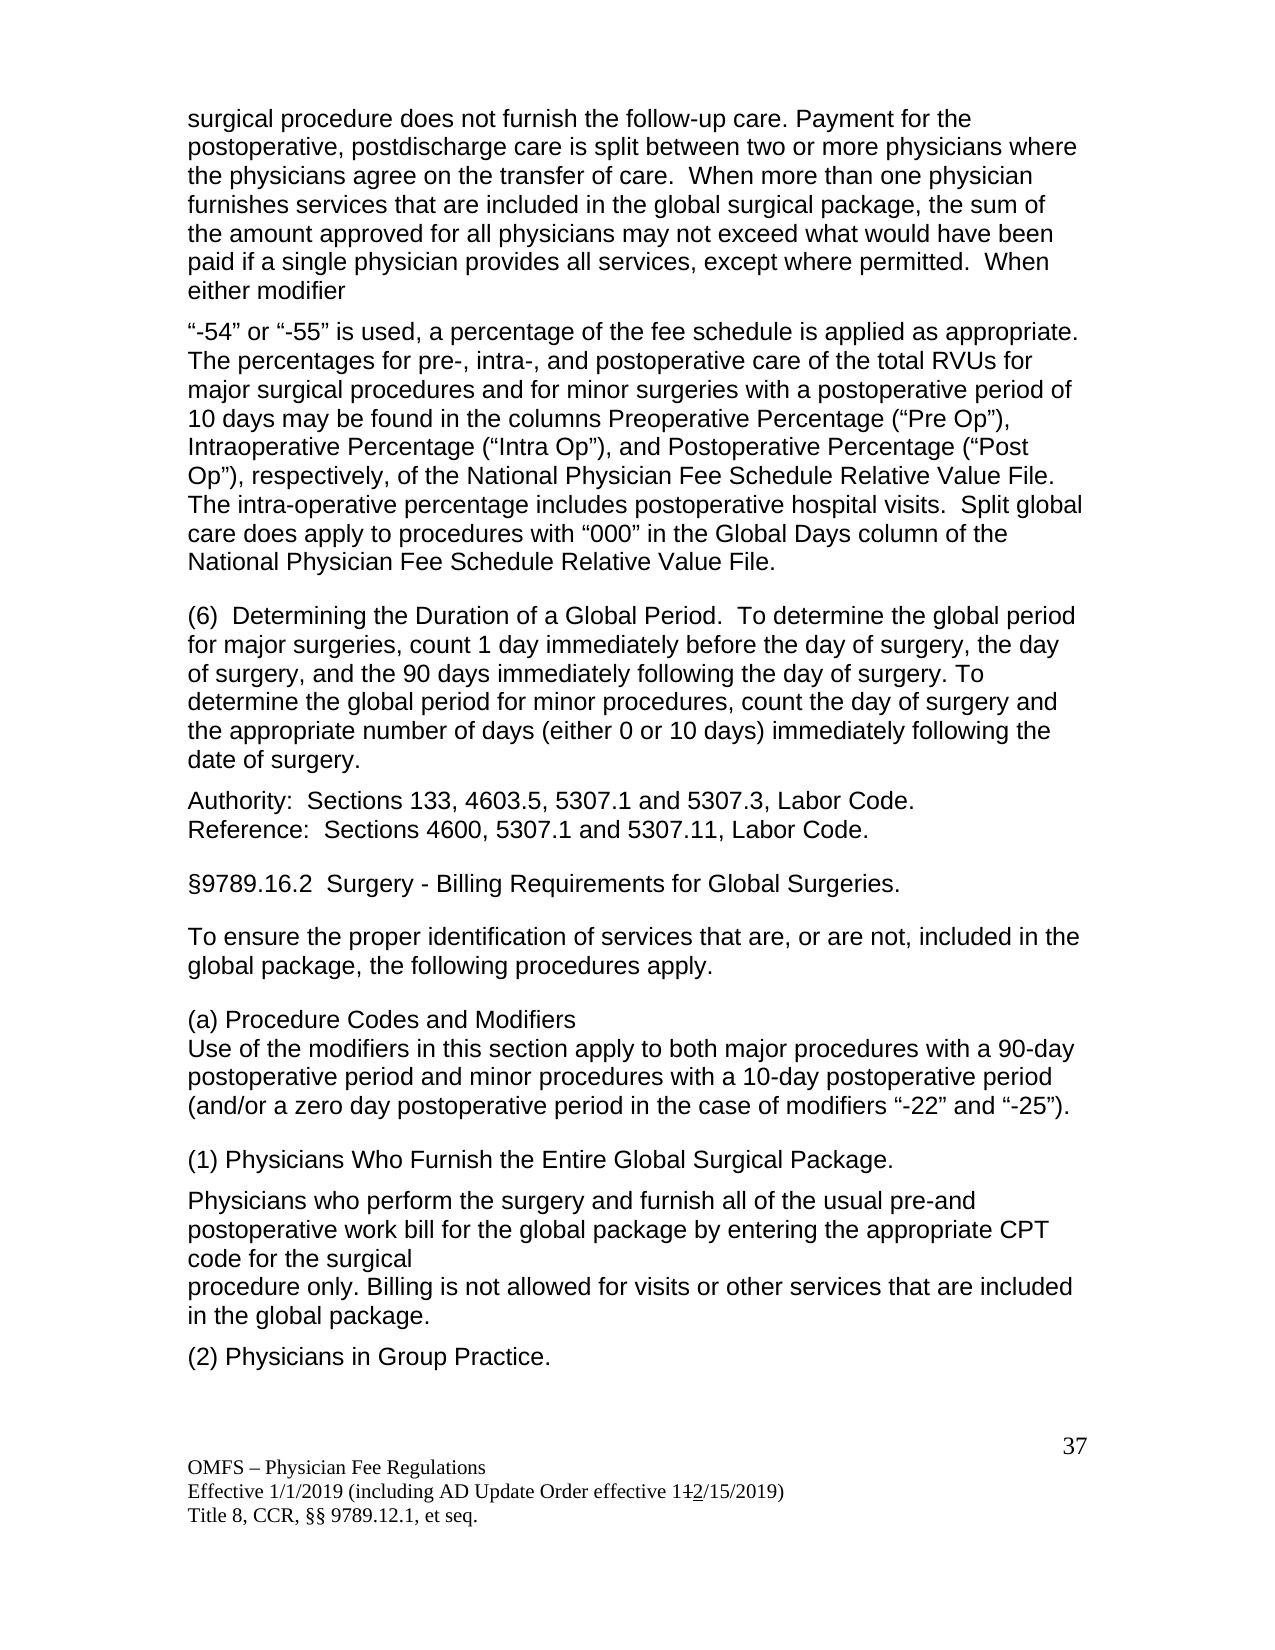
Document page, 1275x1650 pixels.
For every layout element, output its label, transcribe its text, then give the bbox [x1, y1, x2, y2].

list Physicians in Group Practice. [187, 1342, 1087, 1371]
list Determining the Duration of a Global Period. To determine the global period for major surgeries, count 1 day immediately before the day of surgery, the day of surgery, and the 90 days immediately following the day of surgery. To determine the global period for minor procedures, count the day of surgery and the appropriate number of days (either 0 or 10 days) immediately following the date of surgery. [187, 601, 1087, 773]
text To ensure the proper identification of services that are, or are not, included in the global package, the following procedures apply. [187, 922, 1087, 980]
text Authority: Sections 133, 4603.5, 5307.1 and 5307.3, Labor Code. [187, 786, 1087, 815]
text procedure only. Billing is not allowed for visits or other services that are included in the global package. [187, 1272, 1087, 1330]
list Procedure Codes and Modifiers [187, 1005, 1087, 1033]
text Physicians who perform the surgery and furnish all of the usual pre-and postoperative work bill for the global package by entering the appropriate CPT code for the surgical [187, 1186, 1087, 1272]
text Reference: Sections 4600, 5307.1 and 5307.11, Labor Code. [187, 815, 1087, 843]
text “-54” or “-55” is used, a percentage of the fee schedule is applied as appropriate. The percentages for pre-, intra-, and postoperative care of the total RVUs for major surgical procedures and for minor surgeries with a postoperative period of 10 days may be found in the columns Preoperative Percentage (“Pre Op”), Intraoperative Percentage (“Intra Op”), and Postoperative Percentage (“Post Op”), respectively, of the National Physician Fee Schedule Relative Value File. The intra-operative percentage includes postoperative hospital visits. Split global care does apply to procedures with “000” in the Global Days column of the National Physician Fee Schedule Relative Value File. [187, 317, 1087, 576]
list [187, 103, 1087, 305]
subtitle §9789.16.2 Surgery - Billing Requirements for Global Surgeries. [187, 868, 1087, 897]
list Physicians Who Furnish the Entire Global Surgical Package. [187, 1145, 1087, 1173]
text Use of the modifiers in this section apply to both major procedures with a 90-day postoperative period and minor procedures with a 10-day postoperative period (and/or a zero day postoperative period in the case of modifiers “-22” and “-25”). [187, 1033, 1087, 1120]
